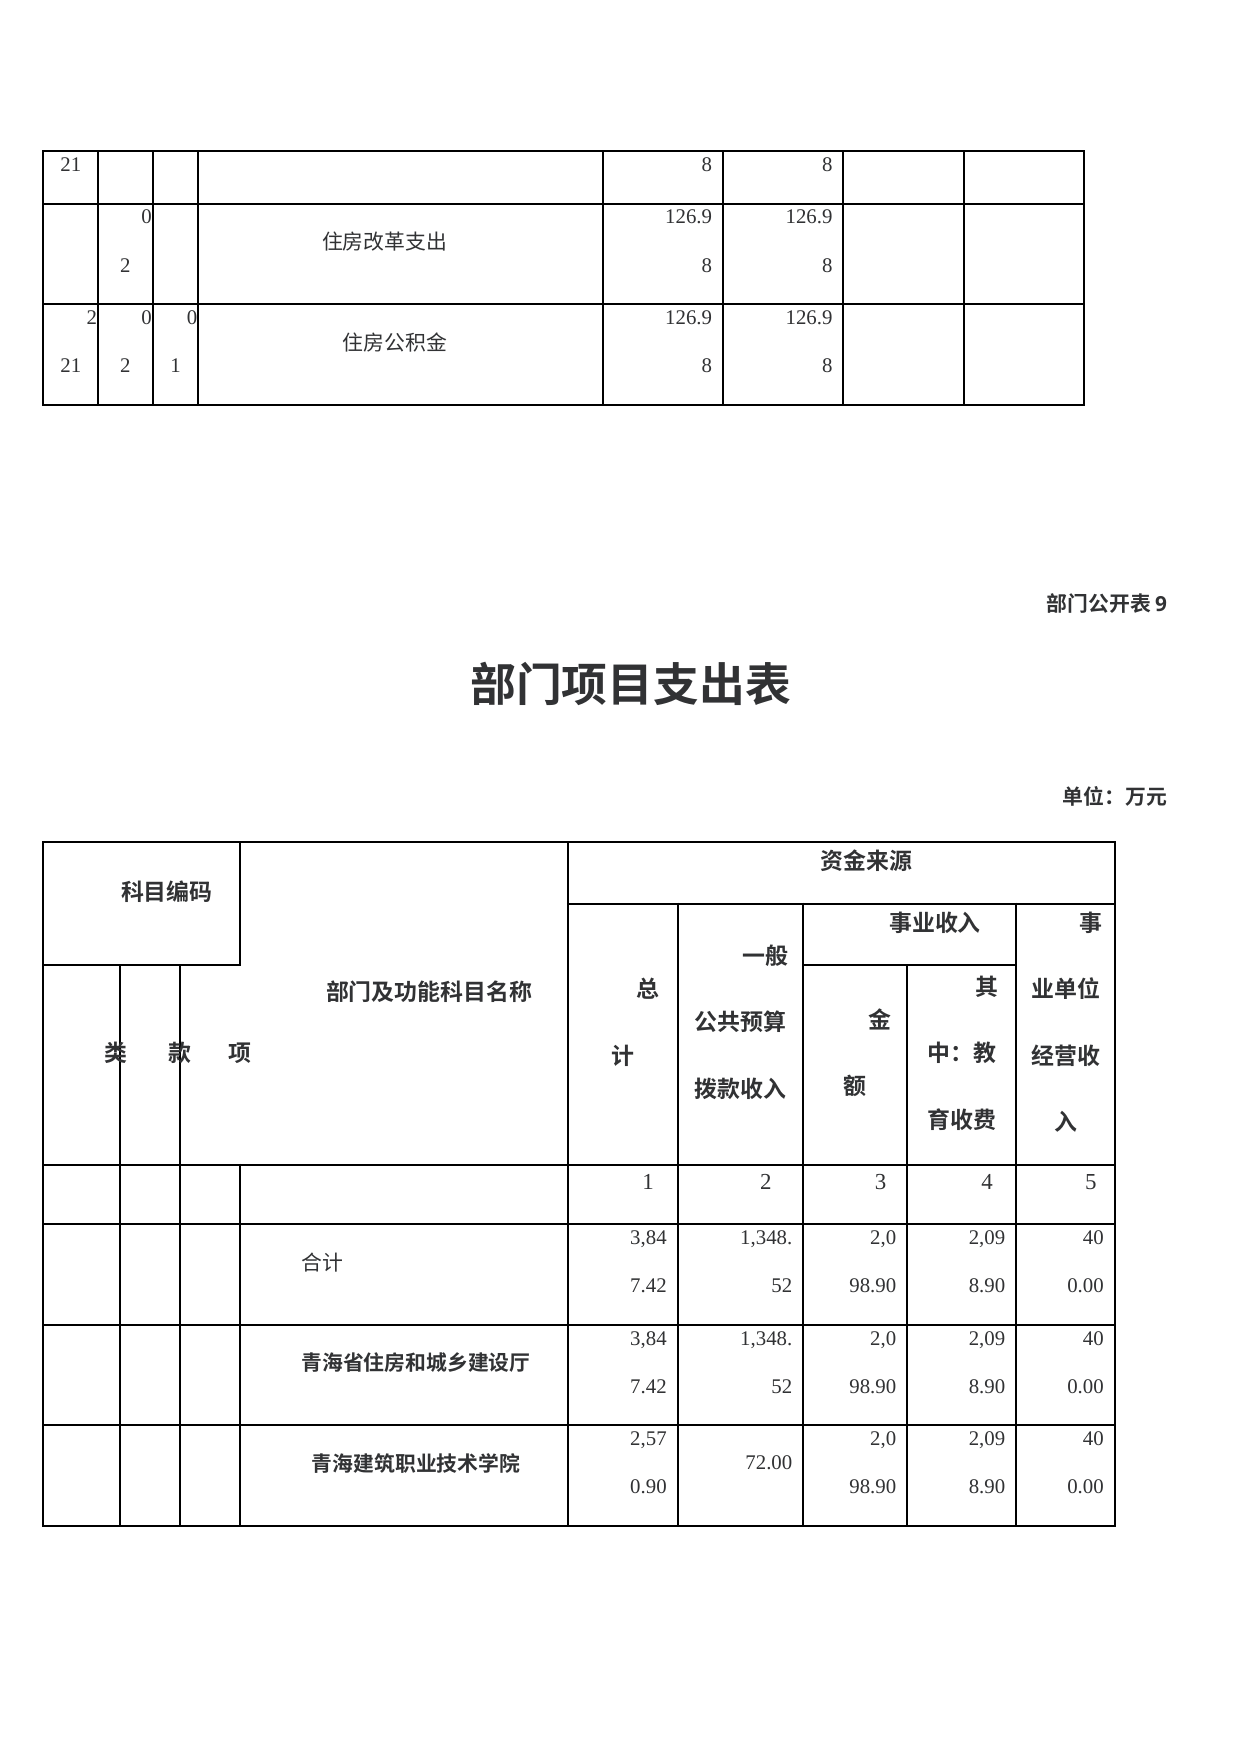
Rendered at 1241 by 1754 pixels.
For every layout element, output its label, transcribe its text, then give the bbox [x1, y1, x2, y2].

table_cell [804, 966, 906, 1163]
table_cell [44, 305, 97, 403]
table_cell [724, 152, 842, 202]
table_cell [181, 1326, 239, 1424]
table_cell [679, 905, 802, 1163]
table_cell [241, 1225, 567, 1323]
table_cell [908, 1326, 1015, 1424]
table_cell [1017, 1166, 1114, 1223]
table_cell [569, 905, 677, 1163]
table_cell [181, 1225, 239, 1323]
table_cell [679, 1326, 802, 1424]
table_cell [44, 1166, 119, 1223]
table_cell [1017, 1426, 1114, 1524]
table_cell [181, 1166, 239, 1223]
text 单位：万元 [44, 781, 1166, 811]
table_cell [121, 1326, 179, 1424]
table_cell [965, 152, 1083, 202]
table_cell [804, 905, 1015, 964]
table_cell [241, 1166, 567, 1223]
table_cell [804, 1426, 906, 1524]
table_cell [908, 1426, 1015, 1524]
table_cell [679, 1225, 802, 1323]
text 部门项目支出表 [44, 648, 1166, 714]
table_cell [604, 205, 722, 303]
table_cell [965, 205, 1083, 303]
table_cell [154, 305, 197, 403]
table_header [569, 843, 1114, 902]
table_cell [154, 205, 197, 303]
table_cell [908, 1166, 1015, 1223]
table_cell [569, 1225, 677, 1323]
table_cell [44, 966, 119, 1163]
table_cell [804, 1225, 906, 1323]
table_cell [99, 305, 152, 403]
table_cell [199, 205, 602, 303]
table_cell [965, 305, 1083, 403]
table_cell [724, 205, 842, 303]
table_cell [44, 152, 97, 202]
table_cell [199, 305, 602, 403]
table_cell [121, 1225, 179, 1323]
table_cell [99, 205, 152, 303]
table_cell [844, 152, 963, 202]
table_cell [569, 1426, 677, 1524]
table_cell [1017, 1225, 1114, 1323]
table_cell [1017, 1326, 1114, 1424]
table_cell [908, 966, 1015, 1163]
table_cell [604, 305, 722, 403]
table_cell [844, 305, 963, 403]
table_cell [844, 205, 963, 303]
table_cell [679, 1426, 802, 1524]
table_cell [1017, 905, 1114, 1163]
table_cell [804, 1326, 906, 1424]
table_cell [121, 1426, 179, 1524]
text 部门公开表9 [44, 587, 1166, 617]
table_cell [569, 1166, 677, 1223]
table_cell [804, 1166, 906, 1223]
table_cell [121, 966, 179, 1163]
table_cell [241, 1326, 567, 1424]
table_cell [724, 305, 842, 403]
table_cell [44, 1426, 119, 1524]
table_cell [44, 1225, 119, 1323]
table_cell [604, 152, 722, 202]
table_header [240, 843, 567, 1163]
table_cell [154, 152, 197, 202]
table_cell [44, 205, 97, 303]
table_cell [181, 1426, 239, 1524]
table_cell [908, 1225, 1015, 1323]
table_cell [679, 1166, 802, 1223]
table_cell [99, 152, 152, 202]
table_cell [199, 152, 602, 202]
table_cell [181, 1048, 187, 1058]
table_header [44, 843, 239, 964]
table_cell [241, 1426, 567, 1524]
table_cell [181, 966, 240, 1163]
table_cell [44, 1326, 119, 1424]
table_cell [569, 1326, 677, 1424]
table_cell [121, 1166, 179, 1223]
